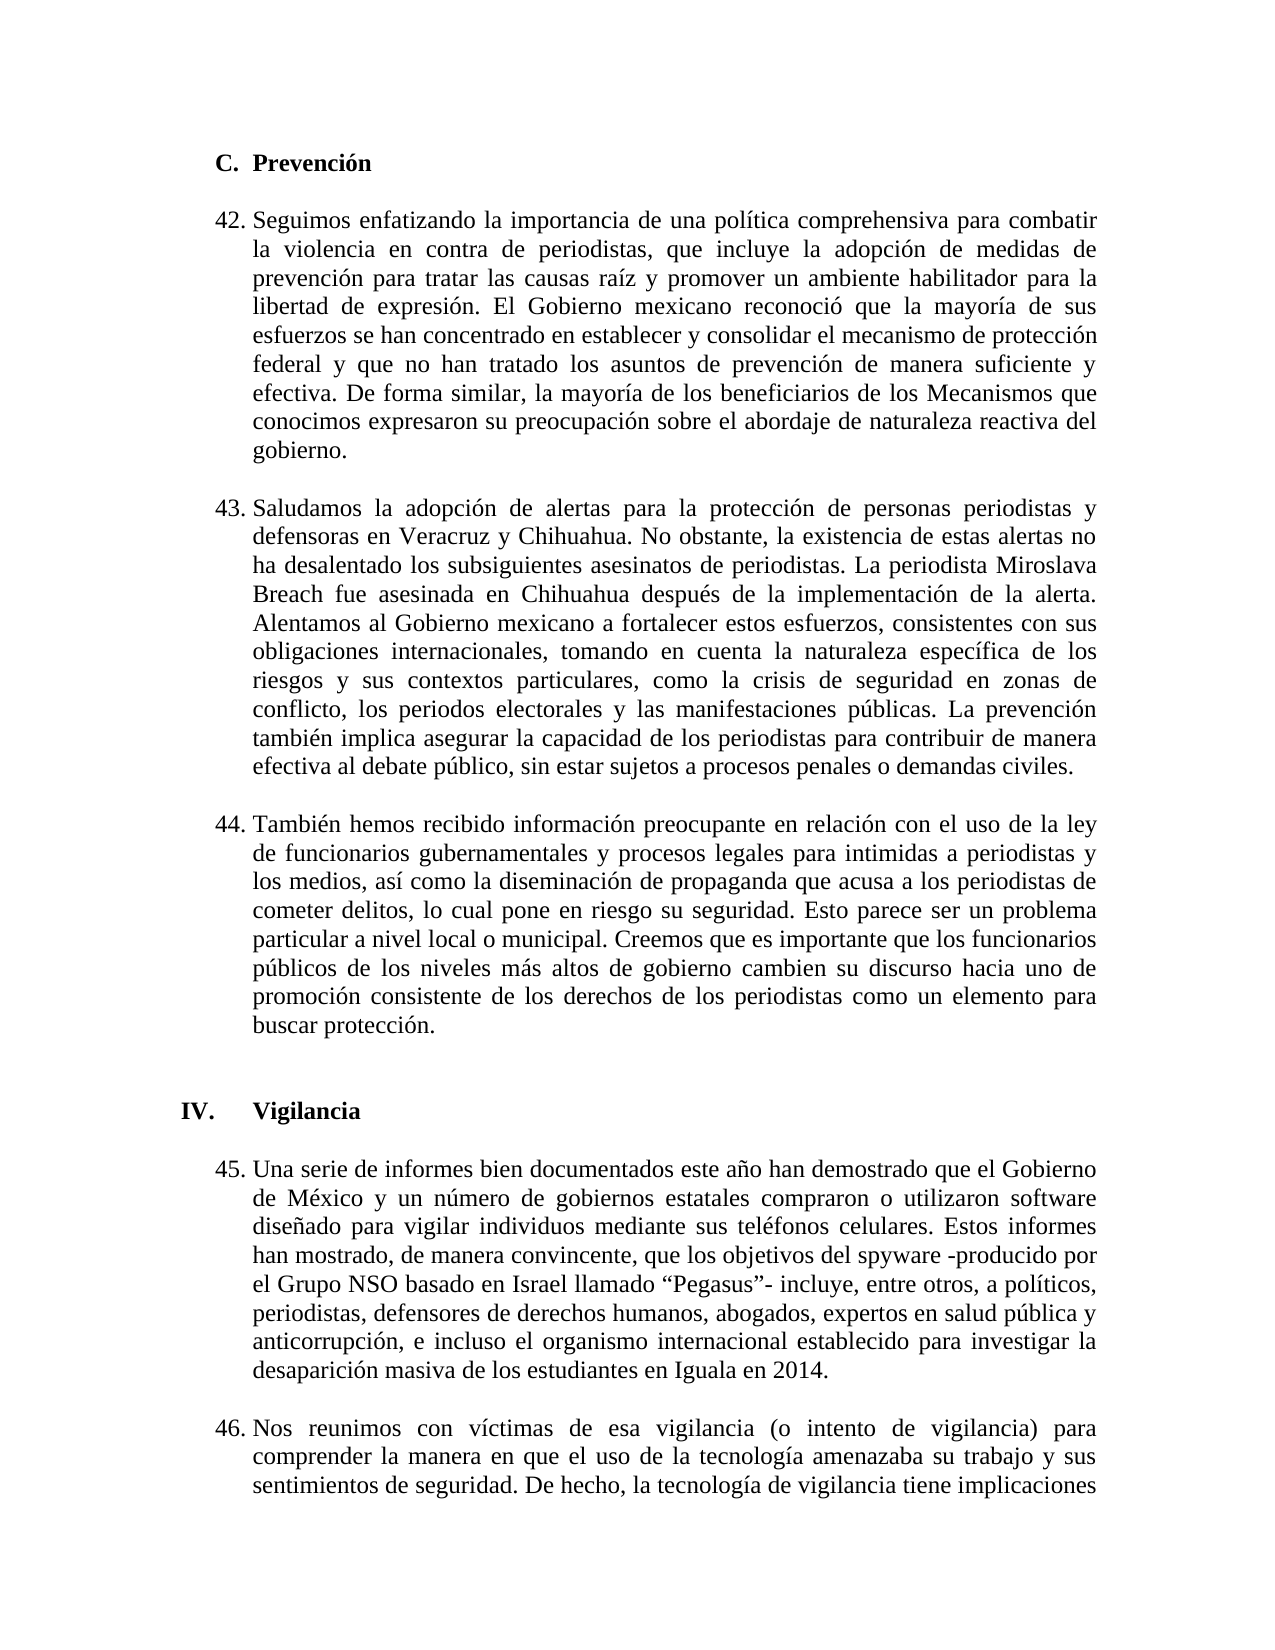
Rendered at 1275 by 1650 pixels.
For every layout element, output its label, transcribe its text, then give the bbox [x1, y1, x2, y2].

list Vigilancia [215, 1096, 1098, 1125]
list Seguimos enfatizando la importancia de una política comprehensiva para combatir la violencia en contra de periodistas, que incluye la adopción de medidas de prevención para tratar las causas raíz y promover un ambiente habilitador para la libertad de expresión. El Gobierno mexicano reconoció que la mayoría de sus esfuerzos se han concentrado en establecer y consolidar el mecanismo de protección federal y que no han tratado los asuntos de prevención de manera suficiente y efectiva. De forma similar, la mayoría de los beneficiarios de los Mecanismos que conocimos expresaron su preocupación sobre el abordaje de naturaleza reactiva del gobierno. [215, 205, 1098, 464]
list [215, 1413, 1098, 1499]
list Saludamos la adopción de alertas para la protección de personas periodistas y defensoras en Veracruz y Chihuahua. No obstante, la existencia de estas alertas no ha desalentado los subsiguientes asesinatos de periodistas. La periodista Miroslava Breach fue asesinada en Chihuahua después de la implementación de la alerta. Alentamos al Gobierno mexicano a fortalecer estos esfuerzos, consistentes con sus obligaciones internacionales, tomando en cuenta la naturaleza específica de los riesgos y sus contextos particulares, como la crisis de seguridad en zonas de conflicto, los periodos electorales y las manifestaciones públicas. La prevención también implica asegurar la capacidad de los periodistas para contribuir de manera efectiva al debate público, sin estar sujetos a procesos penales o demandas civiles. [215, 493, 1098, 780]
list También hemos recibido información preocupante en relación con el uso de la ley de funcionarios gubernamentales y procesos legales para intimidas a periodistas y los medios, así como la diseminación de propaganda que acusa a los periodistas de cometer delitos, lo cual pone en riesgo su seguridad. Esto parece ser un problema particular a nivel local o municipal. Creemos que es importante que los funcionarios públicos de los niveles más altos de gobierno cambien su discurso hacia uno de promoción consistente de los derechos de los periodistas como un elemento para buscar protección. [215, 809, 1098, 1039]
list Prevención [215, 148, 1098, 176]
list Una serie de informes bien documentados este año han demostrado que el Gobierno de México y un número de gobiernos estatales compraron o utilizaron software diseñado para vigilar individuos mediante sus teléfonos celulares. Estos informes han mostrado, de manera convincente, que los objetivos del spyware -producido por el Grupo NSO basado en Israel llamado “Pegasus”- incluye, entre otros, a políticos, periodistas, defensores de derechos humanos, abogados, expertos en salud pública y anticorrupción, e incluso el organismo internacional establecido para investigar la desaparición masiva de los estudiantes en Iguala en 2014. [215, 1154, 1098, 1384]
